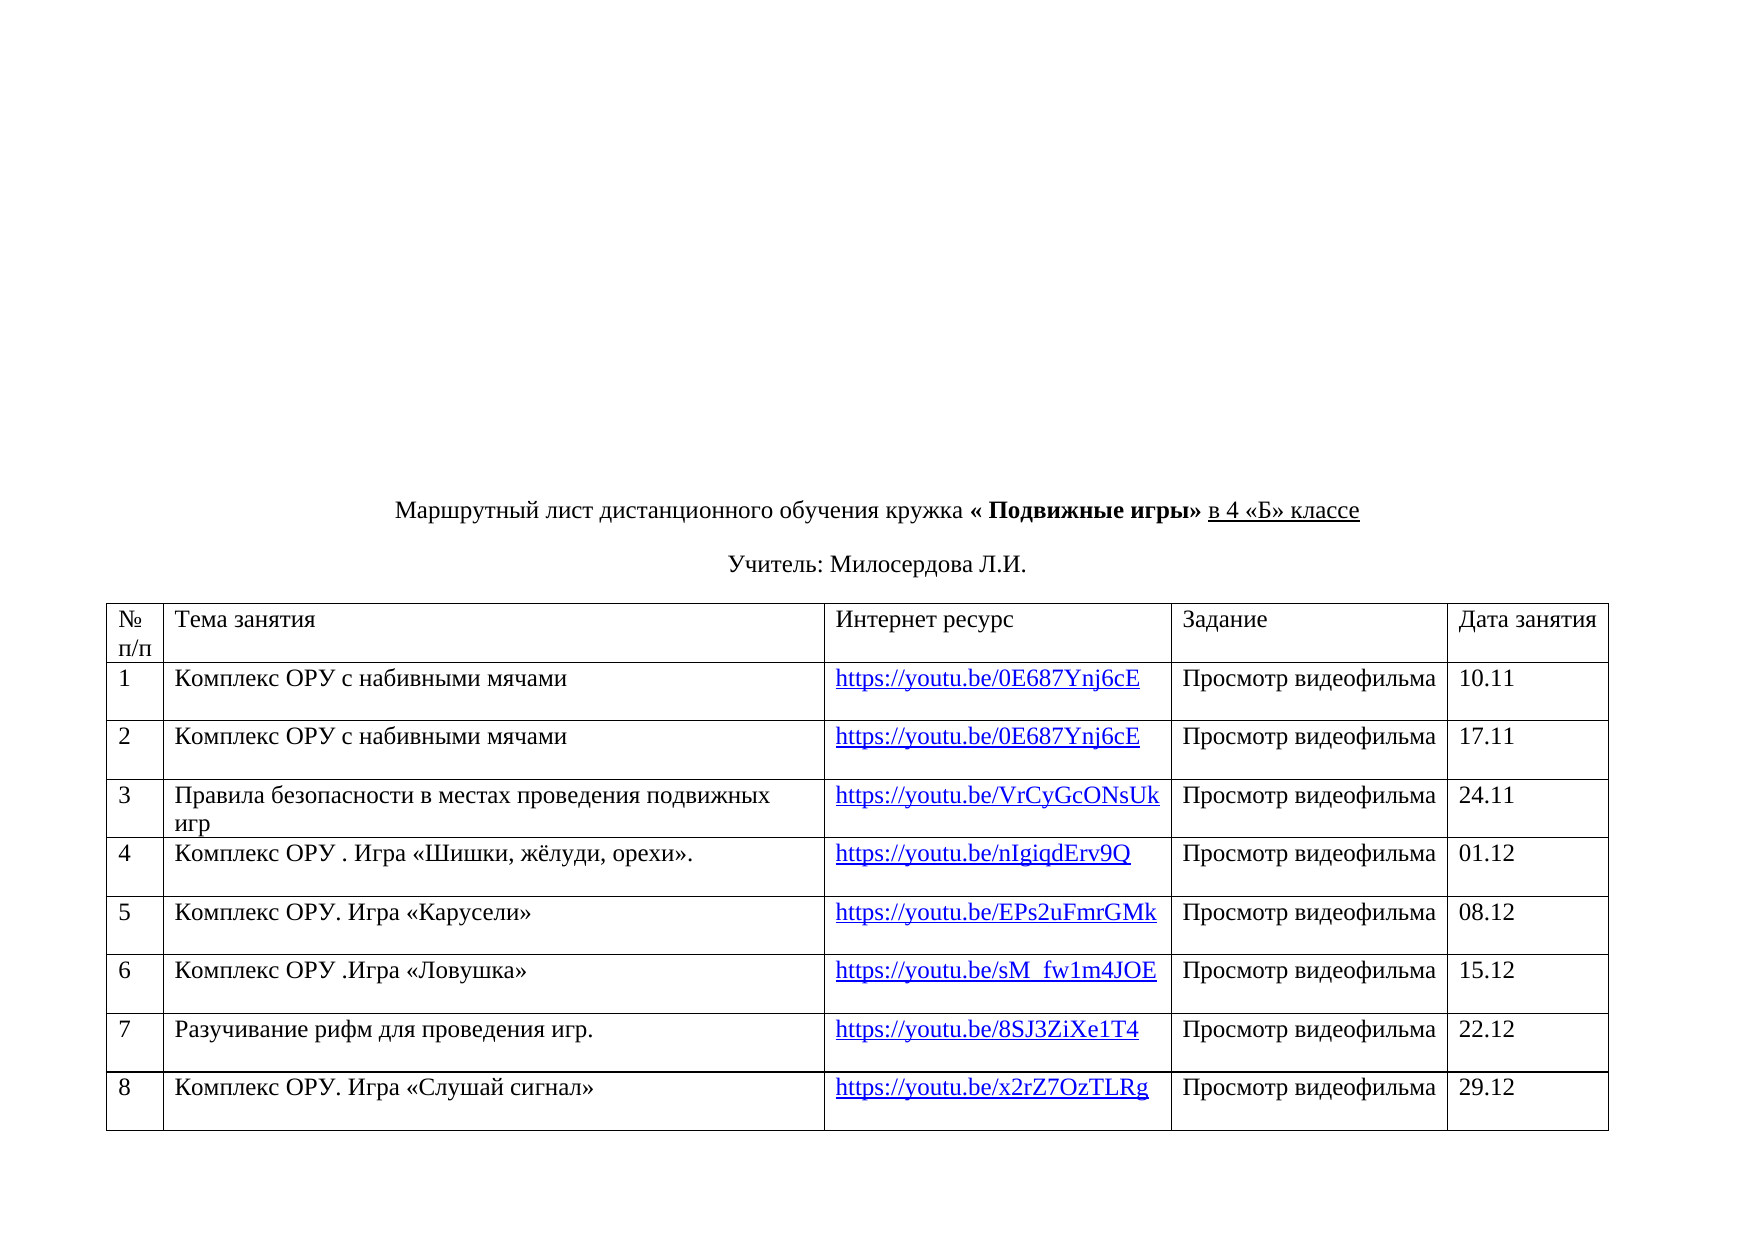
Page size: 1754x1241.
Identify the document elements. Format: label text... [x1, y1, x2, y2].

table_cell Просмотр видеофильма [1172, 663, 1447, 720]
table_cell 5 [107, 897, 163, 954]
table_cell https://youtu.be/x2rZ7OzTLRg [825, 1073, 1171, 1130]
table_cell https://youtu.be/nIgiqdErv9Q [825, 838, 1171, 896]
table_cell Разучивание рифм для проведения игр. [164, 1014, 824, 1071]
table_cell https://youtu.be/0E687Ynj6cE [825, 663, 1171, 720]
table_cell 24.11 [1448, 780, 1608, 837]
table_cell https://youtu.be/8SJ3ZiXe1T4 [825, 1014, 1171, 1071]
table_cell 2 [107, 721, 163, 779]
table_cell https://youtu.be/EPs2uFmrGMk [825, 897, 1171, 954]
table_cell Комплекс ОРУ . Игра «Шишки, жёлуди, орехи». [164, 838, 824, 896]
table_cell Комплекс ОРУ с набивными мячами [164, 663, 824, 720]
table_cell https://youtu.be/0E687Ynj6cE [825, 721, 1171, 779]
table_cell https://youtu.be/sM_fw1m4JOE [825, 955, 1171, 1013]
table_cell 7 [107, 1014, 163, 1071]
table_cell Просмотр видеофильма [1172, 1014, 1447, 1071]
table_cell Комплекс ОРУ. Игра «Карусели» [164, 897, 824, 954]
table_cell 1 [107, 663, 163, 720]
table_cell https://youtu.be/VrCyGcONsUk [825, 780, 1171, 837]
table_cell 15.12 [1448, 955, 1608, 1013]
table_cell Правила безопасности в местах проведения подвижных игр [164, 780, 824, 837]
table_cell 4 [107, 838, 163, 896]
table_cell Просмотр видеофильма [1172, 780, 1447, 837]
table_header Интернет ресурс [825, 604, 1171, 662]
table_cell Комплекс ОРУ с набивными мячами [164, 721, 824, 779]
table_header № п/п [107, 604, 163, 662]
table_cell 6 [107, 955, 163, 1013]
table_cell 29.12 [1448, 1073, 1608, 1130]
table_cell 01.12 [1448, 838, 1608, 896]
table_cell Просмотр видеофильма [1172, 721, 1447, 779]
table_cell Просмотр видеофильма [1172, 838, 1447, 896]
table_cell 10.11 [1448, 663, 1608, 720]
table_cell Просмотр видеофильма [1172, 1073, 1447, 1130]
table_cell Комплекс ОРУ. Игра «Слушай сигнал» [164, 1073, 824, 1130]
table_cell 17.11 [1448, 721, 1608, 779]
table_cell Просмотр видеофильма [1172, 897, 1447, 954]
table_header Тема занятия [164, 604, 824, 662]
table_cell 8 [107, 1073, 163, 1130]
table_cell 08.12 [1448, 897, 1608, 954]
table_header Дата занятия [1448, 604, 1608, 662]
table_cell Просмотр видеофильма [1172, 955, 1447, 1013]
table_cell Комплекс ОРУ .Игра «Ловушка» [164, 955, 824, 1013]
table_header Задание [1172, 604, 1447, 662]
text Учитель: Милосердова Л.И. [118, 549, 1636, 578]
table_cell 3 [107, 780, 163, 837]
table_cell 22.12 [1448, 1014, 1608, 1071]
text Маршрутный лист дистанционного обучения кружка « Подвижные игры» в 4 «Б» классе [118, 495, 1636, 524]
